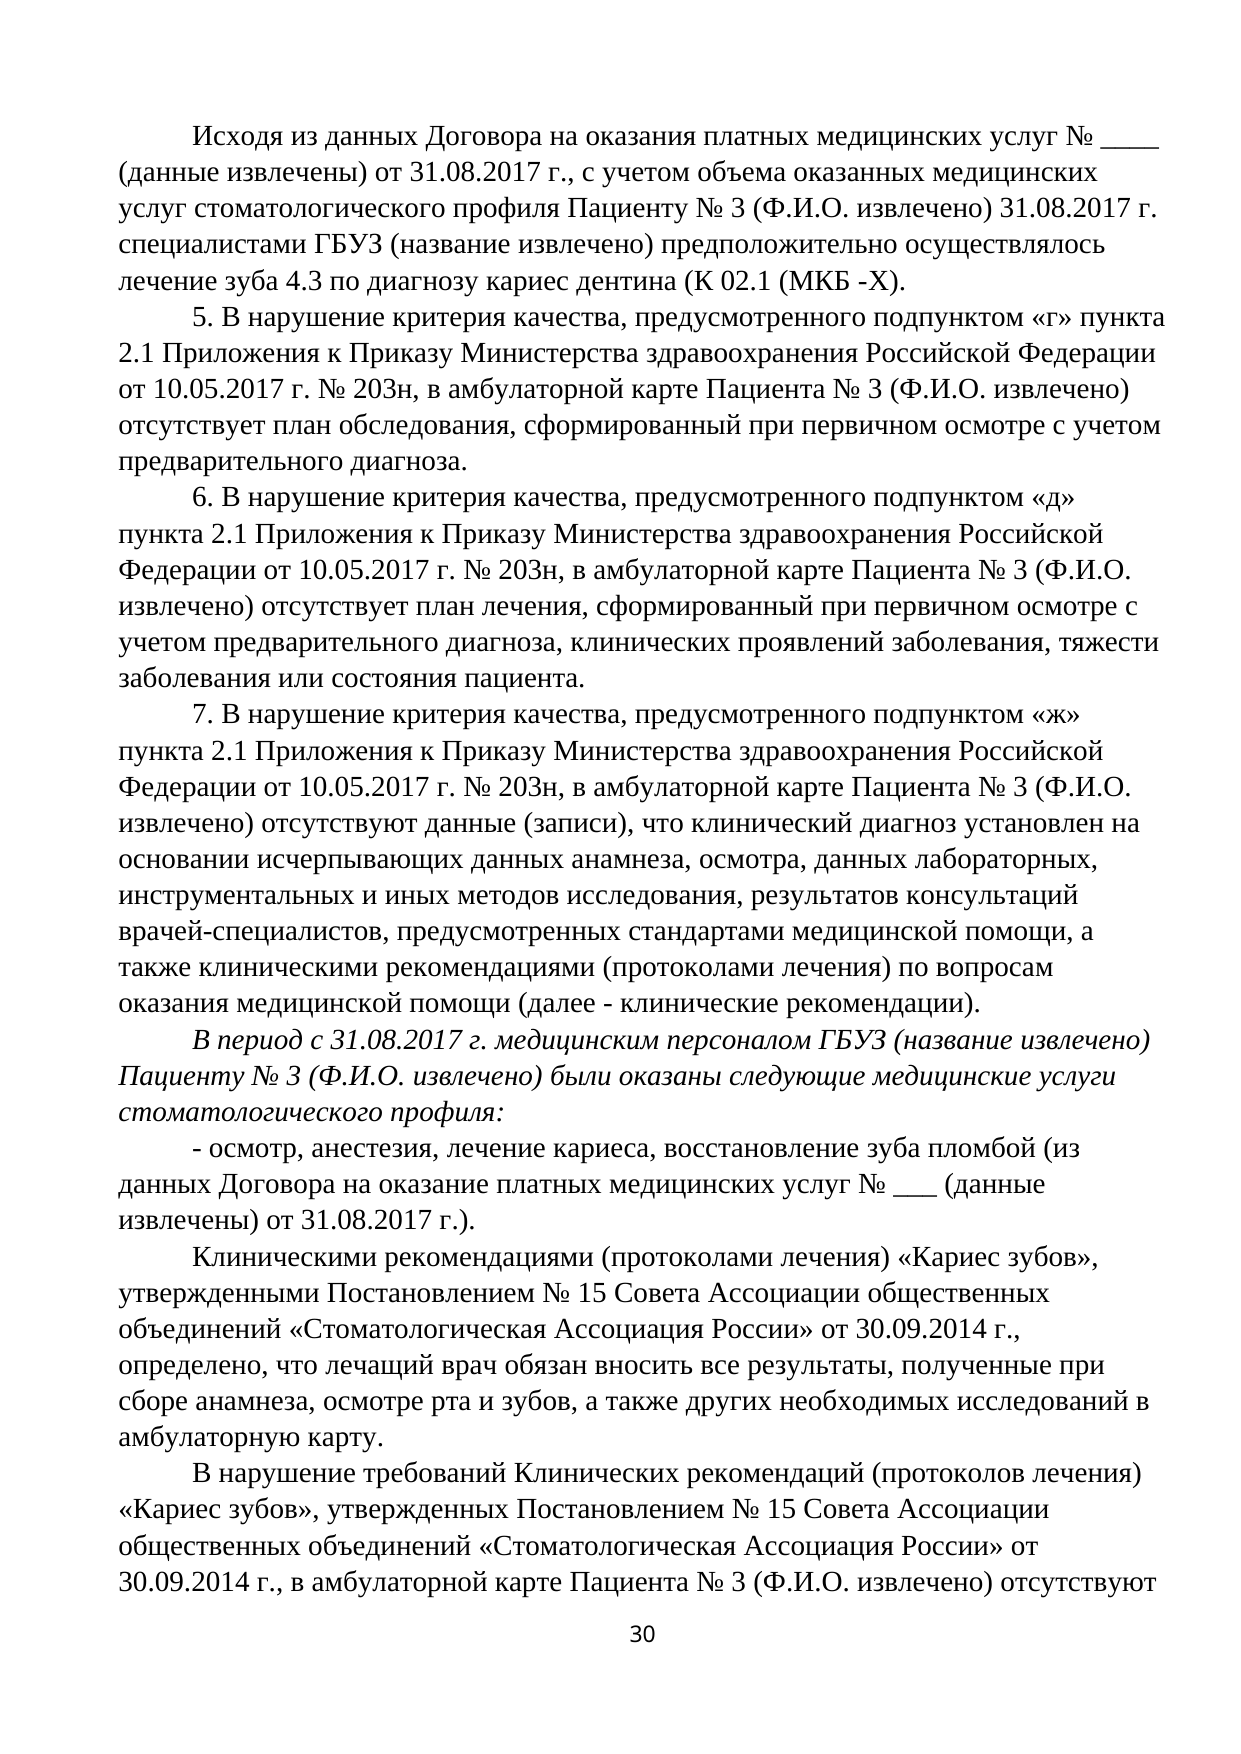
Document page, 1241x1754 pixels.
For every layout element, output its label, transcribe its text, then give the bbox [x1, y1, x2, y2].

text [118, 1456, 1167, 1597]
text 7. В нарушение критерия качества, предусмотренного подпунктом «ж» пункта 2.1 Приложения к Приказу Министерства здравоохранения Российской Федерации от 10.05.2017 г. № 203н, в амбулаторной карте Пациента № 3 (Ф.И.О. извлечено) отсутствуют данные (записи), что клинический диагноз установлен на основании исчерпывающих данных анамнеза, осмотра, данных лабораторных, инструментальных и иных методов исследования, результатов консультаций врачей-специалистов, предусмотренных стандартами медицинской помощи, а также клиническими рекомендациями (протоколами лечения) по вопросам оказания медицинской помощи (далее - клинические рекомендации). [118, 696, 1167, 1019]
text В период с 31.08.2017 г. медицинским персоналом ГБУЗ (название извлечено) Пациенту № 3 (Ф.И.О. извлечено) были оказаны следующие медицинские услуги стоматологического профиля: [118, 1022, 1167, 1128]
text - осмотр, анестезия, лечение кариеса, восстановление зуба пломбой (из данных Договора на оказание платных медицинских услуг № ___ (данные извлечены) от 31.08.2017 г.). [118, 1130, 1167, 1236]
text 5. В нарушение критерия качества, предусмотренного подпунктом «г» пункта 2.1 Приложения к Приказу Министерства здравоохранения Российской Федерации от 10.05.2017 г. № 203н, в амбулаторной карте Пациента № 3 (Ф.И.О. извлечено) отсутствует план обследования, сформированный при первичном осмотре с учетом предварительного диагноза. [118, 299, 1167, 477]
text Клиническими рекомендациями (протоколами лечения) «Кариес зубов», утвержденными Постановлением № 15 Совета Ассоциации общественных объединений «Стоматологическая Ассоциация России» от 30.09.2014 г., определено, что лечащий врач обязан вносить все результаты, полученные при сборе анамнеза, осмотре рта и зубов, а также других необходимых исследований в амбулаторную карту. [118, 1239, 1167, 1453]
text 6. В нарушение критерия качества, предусмотренного подпунктом «д» пункта 2.1 Приложения к Приказу Министерства здравоохранения Российской Федерации от 10.05.2017 г. № 203н, в амбулаторной карте Пациента № 3 (Ф.И.О. извлечено) отсутствует план лечения, сформированный при первичном осмотре с учетом предварительного диагноза, клинических проявлений заболевания, тяжести заболевания или состояния пациента. [118, 479, 1167, 694]
text Исходя из данных Договора на оказания платных медицинских услуг № ____ (данные извлечены) от 31.08.2017 г., с учетом объема оказанных медицинских услуг стоматологического профиля Пациенту № 3 (Ф.И.О. извлечено) 31.08.2017 г. специалистами ГБУЗ (название извлечено) предположительно осуществлялось лечение зуба 4.3 по диагнозу кариес дентина (К 02.1 (МКБ -X). [118, 118, 1167, 296]
